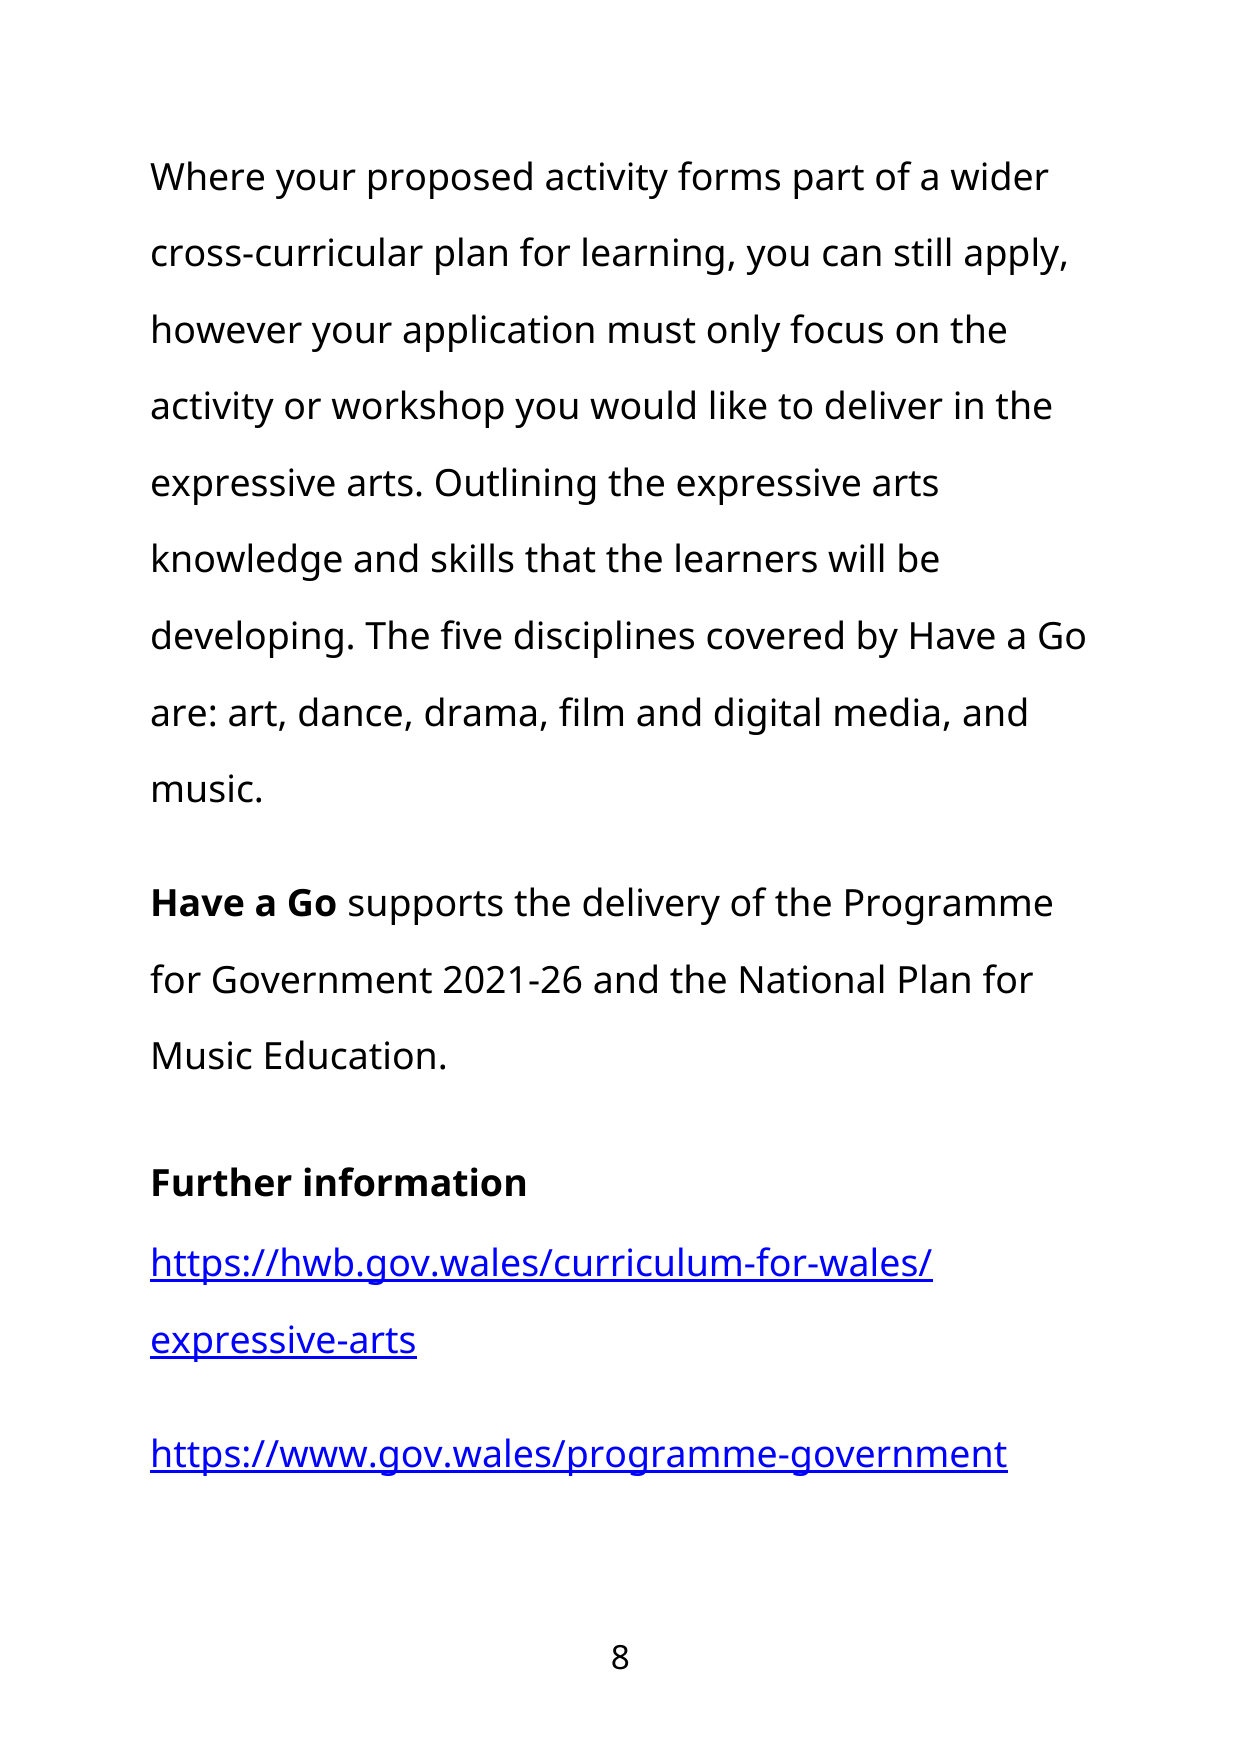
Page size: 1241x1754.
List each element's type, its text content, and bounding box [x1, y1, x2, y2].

text Have a Go supports the delivery of the Programme for Government 2021-26 and the National Plan for Music Education. [150, 877, 1090, 1081]
text https://hwb.gov.wales/curriculum-for-wales/expressive-arts [150, 1236, 1090, 1364]
text https://www.gov.wales/programme-government [150, 1427, 1090, 1478]
text Where your proposed activity forms part of a wider cross-curricular plan for learning, you can still apply, however your application must only focus on the activity or workshop you would like to deliver in the expressive arts. Outlining the expressive arts knowledge and skills that the learners will be developing. The five disciplines covered by Have a Go are: art, dance, drama, film and digital media, and music. [150, 150, 1090, 813]
subtitle Further information [150, 1156, 1090, 1207]
